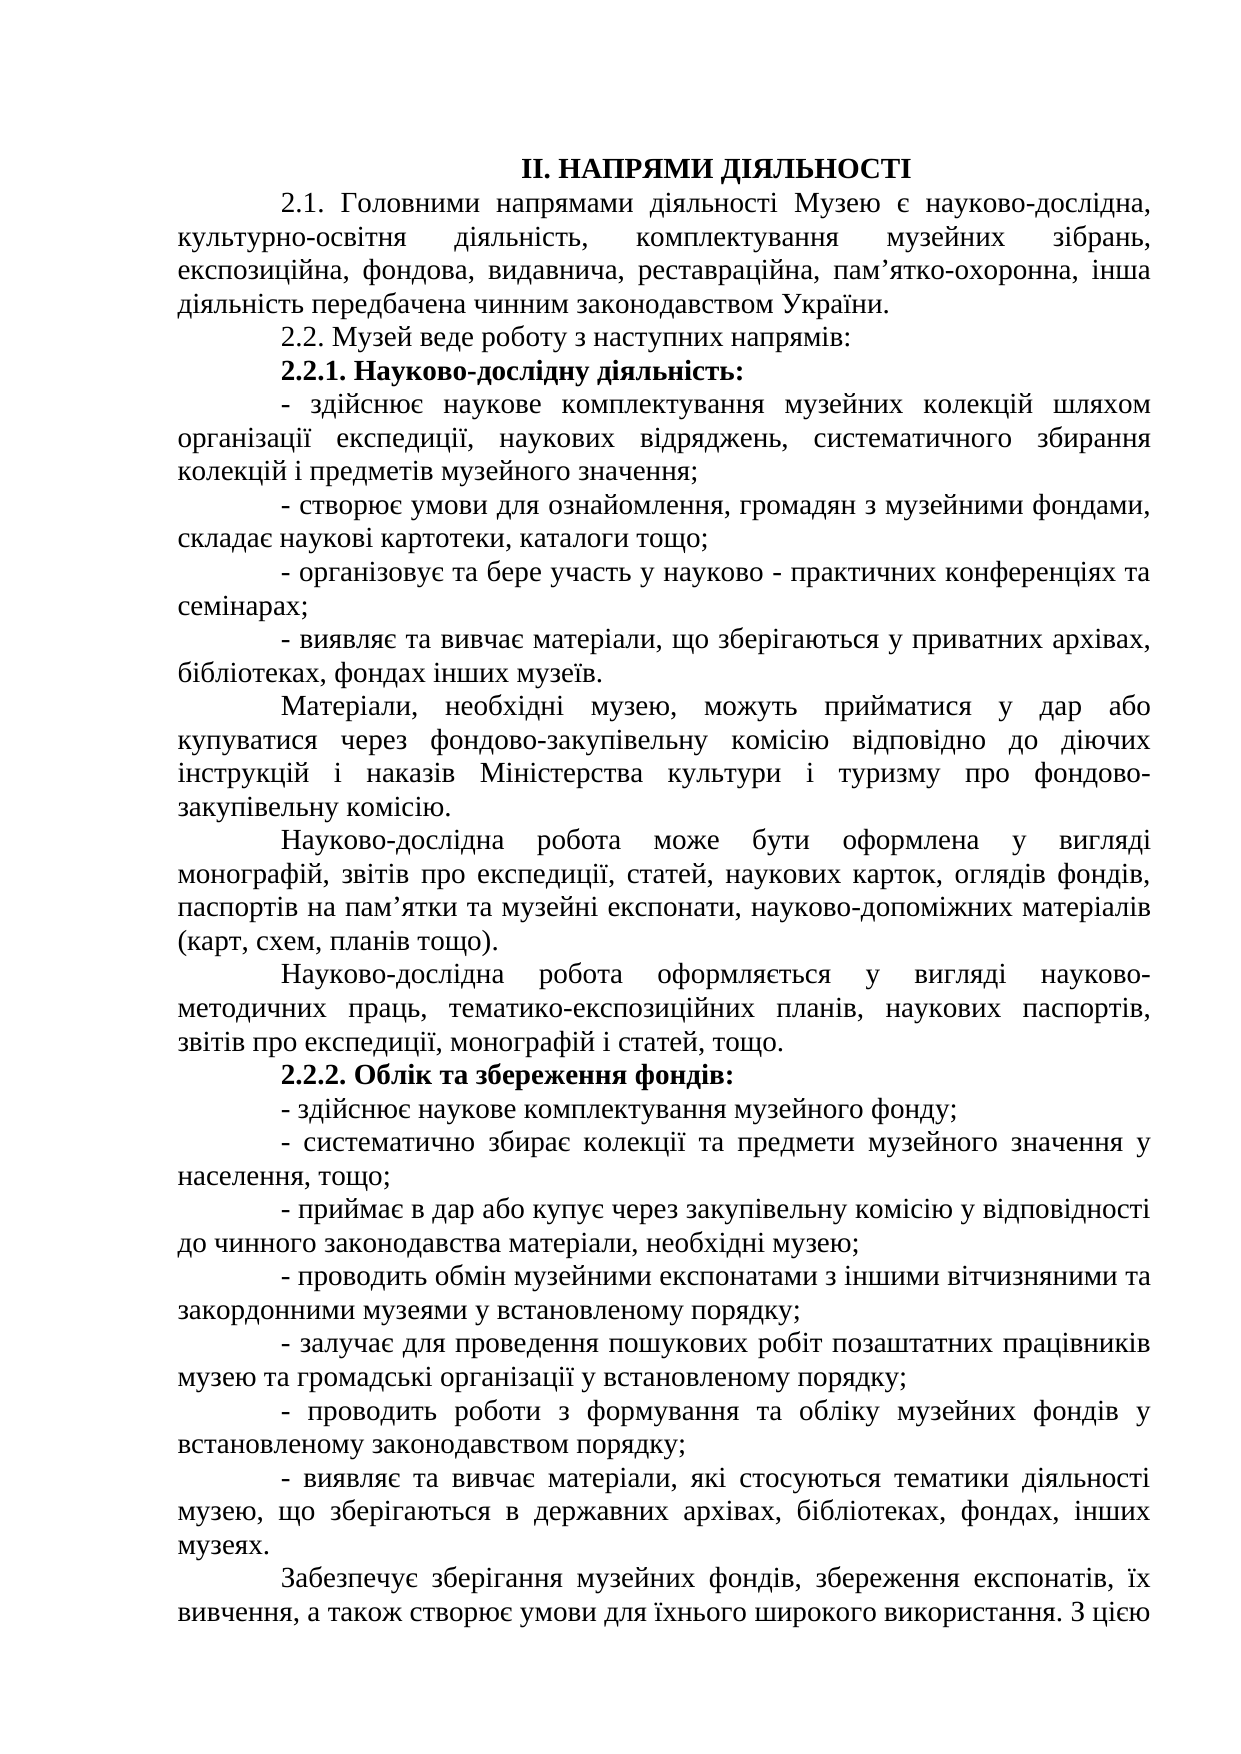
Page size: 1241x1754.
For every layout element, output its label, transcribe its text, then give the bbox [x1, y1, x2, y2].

text 2.1. Головними напрямами діяльності Музею є науково-дослідна, культурно-освітня діяльність, комплектування музейних зібрань, експозиційна, фондова, видавнича, реставраційна, пам’ятко-охоронна, інша діяльність передбачена чинним законодавством України. [177, 185, 1152, 319]
text 2.2.1. Науково-дослідну діяльність: [177, 353, 1152, 386]
text - залучає для проведення пошукових робіт позаштатних працівників музею та громадські організації у встановленому порядку; [177, 1326, 1152, 1393]
text - здійснює наукове комплектування музейного фонду; [177, 1091, 1152, 1124]
text II. НАПРЯМИ ДІЯЛЬНОСТІ [177, 152, 1152, 185]
text - виявляє та вивчає матеріали, які стосуються тематики діяльності музею, що зберігаються в державних архівах, бібліотеках, фондах, інших музеях. [177, 1460, 1152, 1560]
text - здійснює наукове комплектування музейних колекцій шляхом організації експедиції, наукових відряджень, систематичного збирання колекцій і предметів музейного значення; [177, 386, 1152, 487]
text Матеріали, необхідні музею, можуть прийматися у дар або купуватися через фондово-закупівельну комісію відповідно до діючих інструкцій і наказів Міністерства культури і туризму про фондово-закупівельну комісію. [177, 688, 1152, 822]
text - систематично збирає колекції та предмети музейного значення у населення, тощо; [177, 1124, 1152, 1191]
text Науково-дослідна робота оформляється у вигляді науково-методичних праць, тематико-експозиційних планів, наукових паспортів, звітів про експедиції, монографій і статей, тощо. [177, 957, 1152, 1057]
text Науково-дослідна робота може бути оформлена у вигляді монографій, звітів про експедиції, статей, наукових карток, оглядів фондів, паспортів на пам’ятки та музейні експонати, науково-допоміжних матеріалів (карт, схем, планів тощо). [177, 822, 1152, 957]
text - організовує та бере участь у науково - практичних конференціях та семінарах; [177, 554, 1152, 621]
text - виявляє та вивчає матеріали, що зберігаються у приватних архівах, бібліотеках, фондах інших музеїв. [177, 621, 1152, 688]
text 2.2.2. Облік та збереження фондів: [177, 1057, 1152, 1091]
text - створює умови для ознайомлення, громадян з музейними фондами, складає наукові картотеки, каталоги тощо; [177, 487, 1152, 554]
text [177, 1560, 1152, 1627]
text - проводить обмін музейними експонатами з іншими вітчизняними та закордонними музеями у встановленому порядку; [177, 1258, 1152, 1326]
text - приймає в дар або купує через закупівельну комісію у відповідності до чинного законодавства матеріали, необхідні музею; [177, 1191, 1152, 1258]
text - проводить роботи з формування та обліку музейних фондів у встановленому законодавством порядку; [177, 1393, 1152, 1460]
text 2.2. Музей веде роботу з наступних напрямів: [177, 319, 1152, 353]
